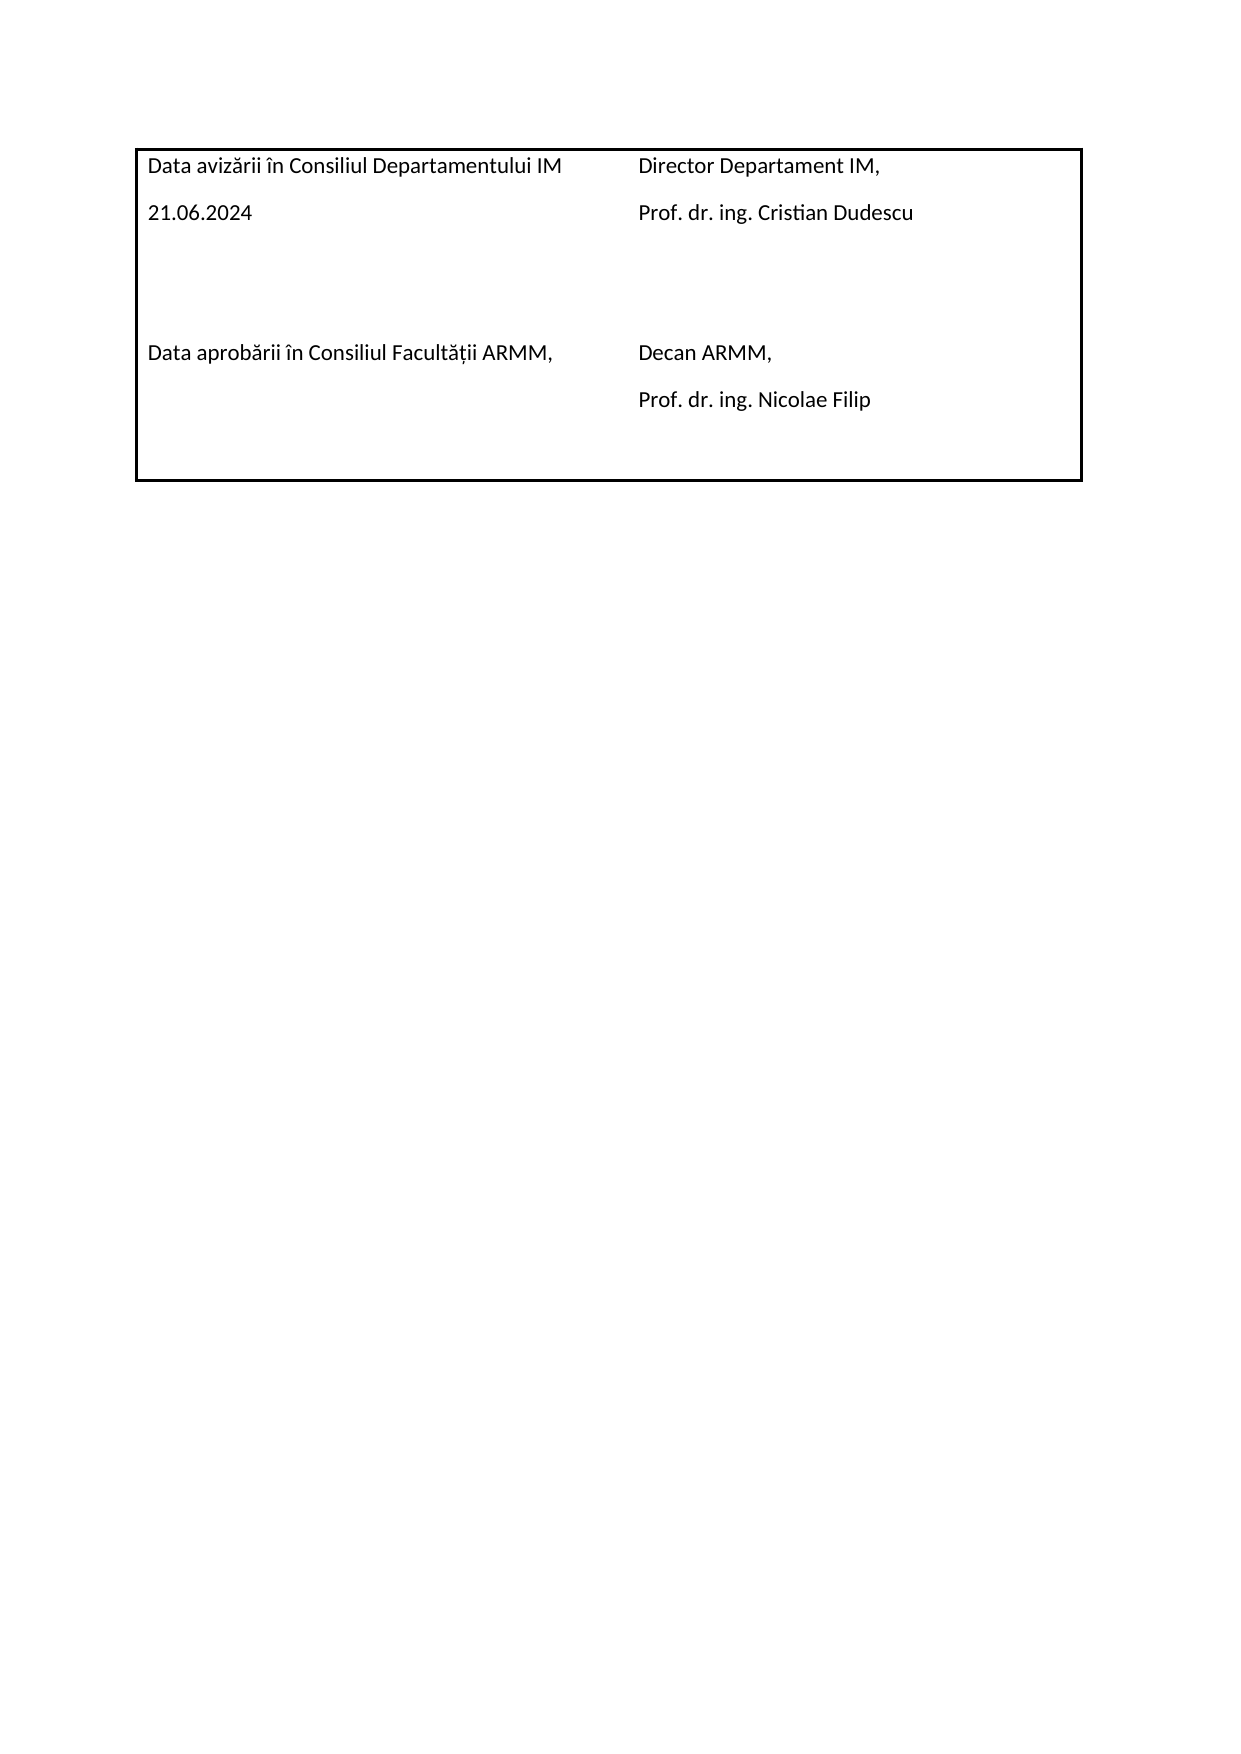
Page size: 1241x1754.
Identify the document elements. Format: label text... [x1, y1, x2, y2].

table_cell Decan ARMM, Prof. dr. ing. Nicolae Filip [627, 291, 1080, 479]
table_header Director Departament IM, Prof. dr. ing. Cristian Dudescu [627, 151, 1080, 291]
table_header Data avizării în Consiliul Departamentului IM 21.06.2024 [138, 151, 627, 291]
table_cell Data aprobării în Consiliul Facultății ARMM, [138, 291, 627, 479]
